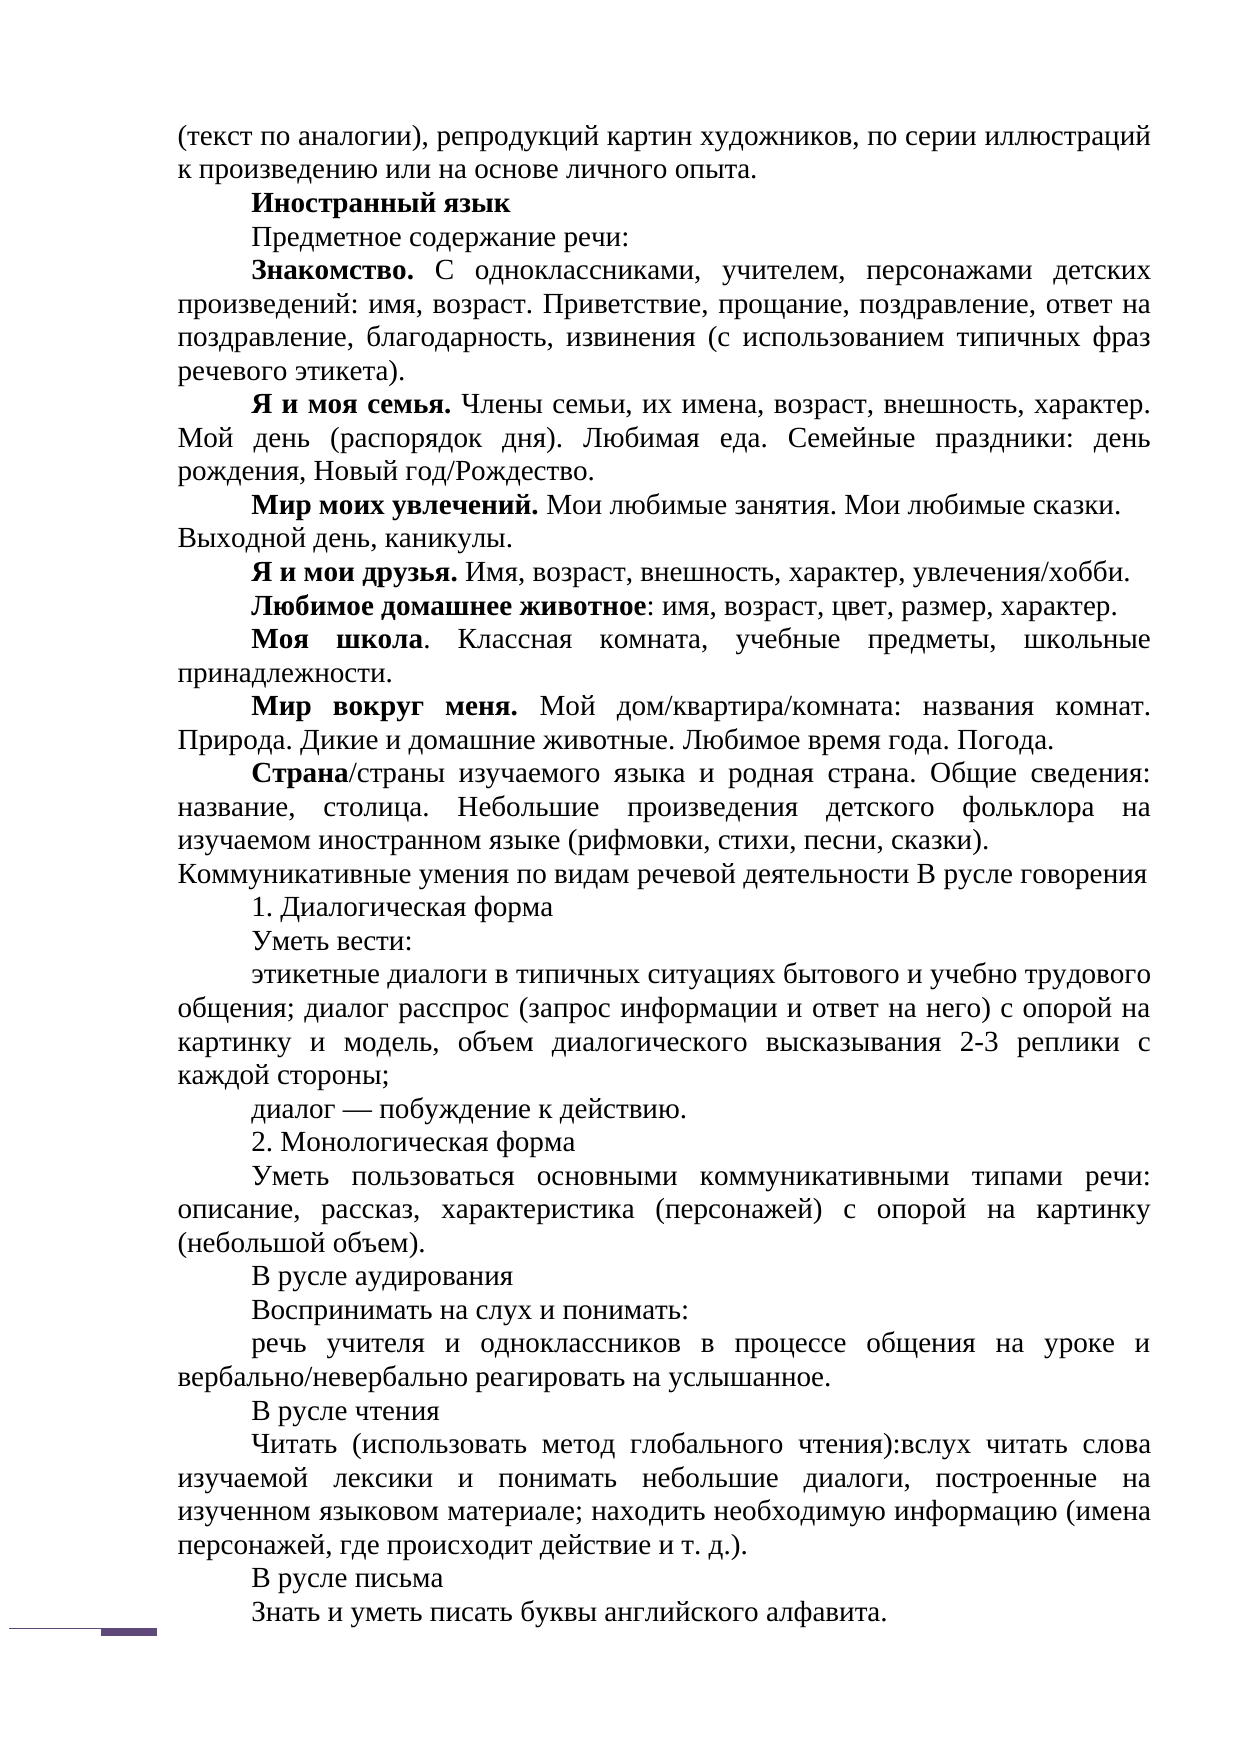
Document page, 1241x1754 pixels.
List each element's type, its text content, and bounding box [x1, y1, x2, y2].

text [177, 118, 1152, 185]
text Предметное содержание речи: [177, 219, 1152, 252]
text Выходной день, каникулы. [177, 521, 1152, 554]
text Иностранный язык [177, 185, 1152, 219]
text Я и моя семья. Члены семьи, их имена, возраст, внешность, характер. Мой день (распорядок дня). Любимая еда. Семейные праздники: день рождения, Новый год/Рождество. [177, 386, 1152, 487]
text 1. Диалогическая форма [177, 889, 1152, 923]
text В русле чтения [177, 1393, 1152, 1426]
text Страна/страны изучаемого языка и родная страна. Общие сведения: название, столица. Небольшие произведения детского фольклора на изучаемом иностранном языке (рифмовки, стихи, песни, сказки). [177, 755, 1152, 856]
text Моя школа. Классная комната, учебные предметы, школьные принадлежности. [177, 621, 1152, 688]
text Любимое домашнее животное: имя, возраст, цвет, размер, характер. [177, 588, 1152, 621]
text речь учителя и одноклассников в процессе общения на уроке и вербально/невербально реагировать на услышанное. [177, 1326, 1152, 1393]
text Мир вокруг меня. Мой дом/квартира/комната: названия комнат. Природа. Дикие и домашние животные. Любимое время года. Погода. [177, 688, 1152, 755]
text Уметь пользоваться основными коммуникативными типами речи: описание, рассказ, характеристика (персонажей) с опорой на картинку (небольшой объем). [177, 1158, 1152, 1258]
text В русле аудирования [177, 1258, 1152, 1292]
text В русле письма [177, 1560, 1152, 1594]
text Уметь вести: [177, 923, 1152, 957]
text Я и мои друзья. Имя, возраст, внешность, характер, увлечения/хобби. [177, 554, 1152, 588]
text Воспринимать на слух и понимать: [177, 1292, 1152, 1326]
text Читать (использовать метод глобального чтения):вслух читать слова изучаемой лексики и понимать небольшие диалоги, построенные на изученном языковом материале; находить необходимую информацию (имена персонажей, где происходит действие и т. д.). [177, 1426, 1152, 1560]
text Мир моих увлечений. Мои любимые занятия. Мои любимые сказки. [177, 487, 1152, 521]
text Знакомство. С одноклассниками, учителем, персонажами детских произведений: имя, возраст. Приветствие, прощание, поздравление, ответ на поздравление, благодарность, извинения (с использованием типичных фраз речевого этикета). [177, 252, 1152, 386]
text этикетные диалоги в типичных ситуациях бытового и учебно трудового общения; диалог расспрос (запрос информации и ответ на него) с опорой на картинку и модель, объем диалогического высказывания 2-3 реплики с каждой стороны; [177, 957, 1152, 1091]
text Знать и уметь писать буквы английского алфавита. [177, 1594, 1152, 1627]
text 2. Монологическая форма [177, 1124, 1152, 1158]
text диалог — побуждение к действию. [177, 1091, 1152, 1124]
text Коммуникативные умения по видам речевой деятельности В русле говорения [177, 856, 1152, 889]
